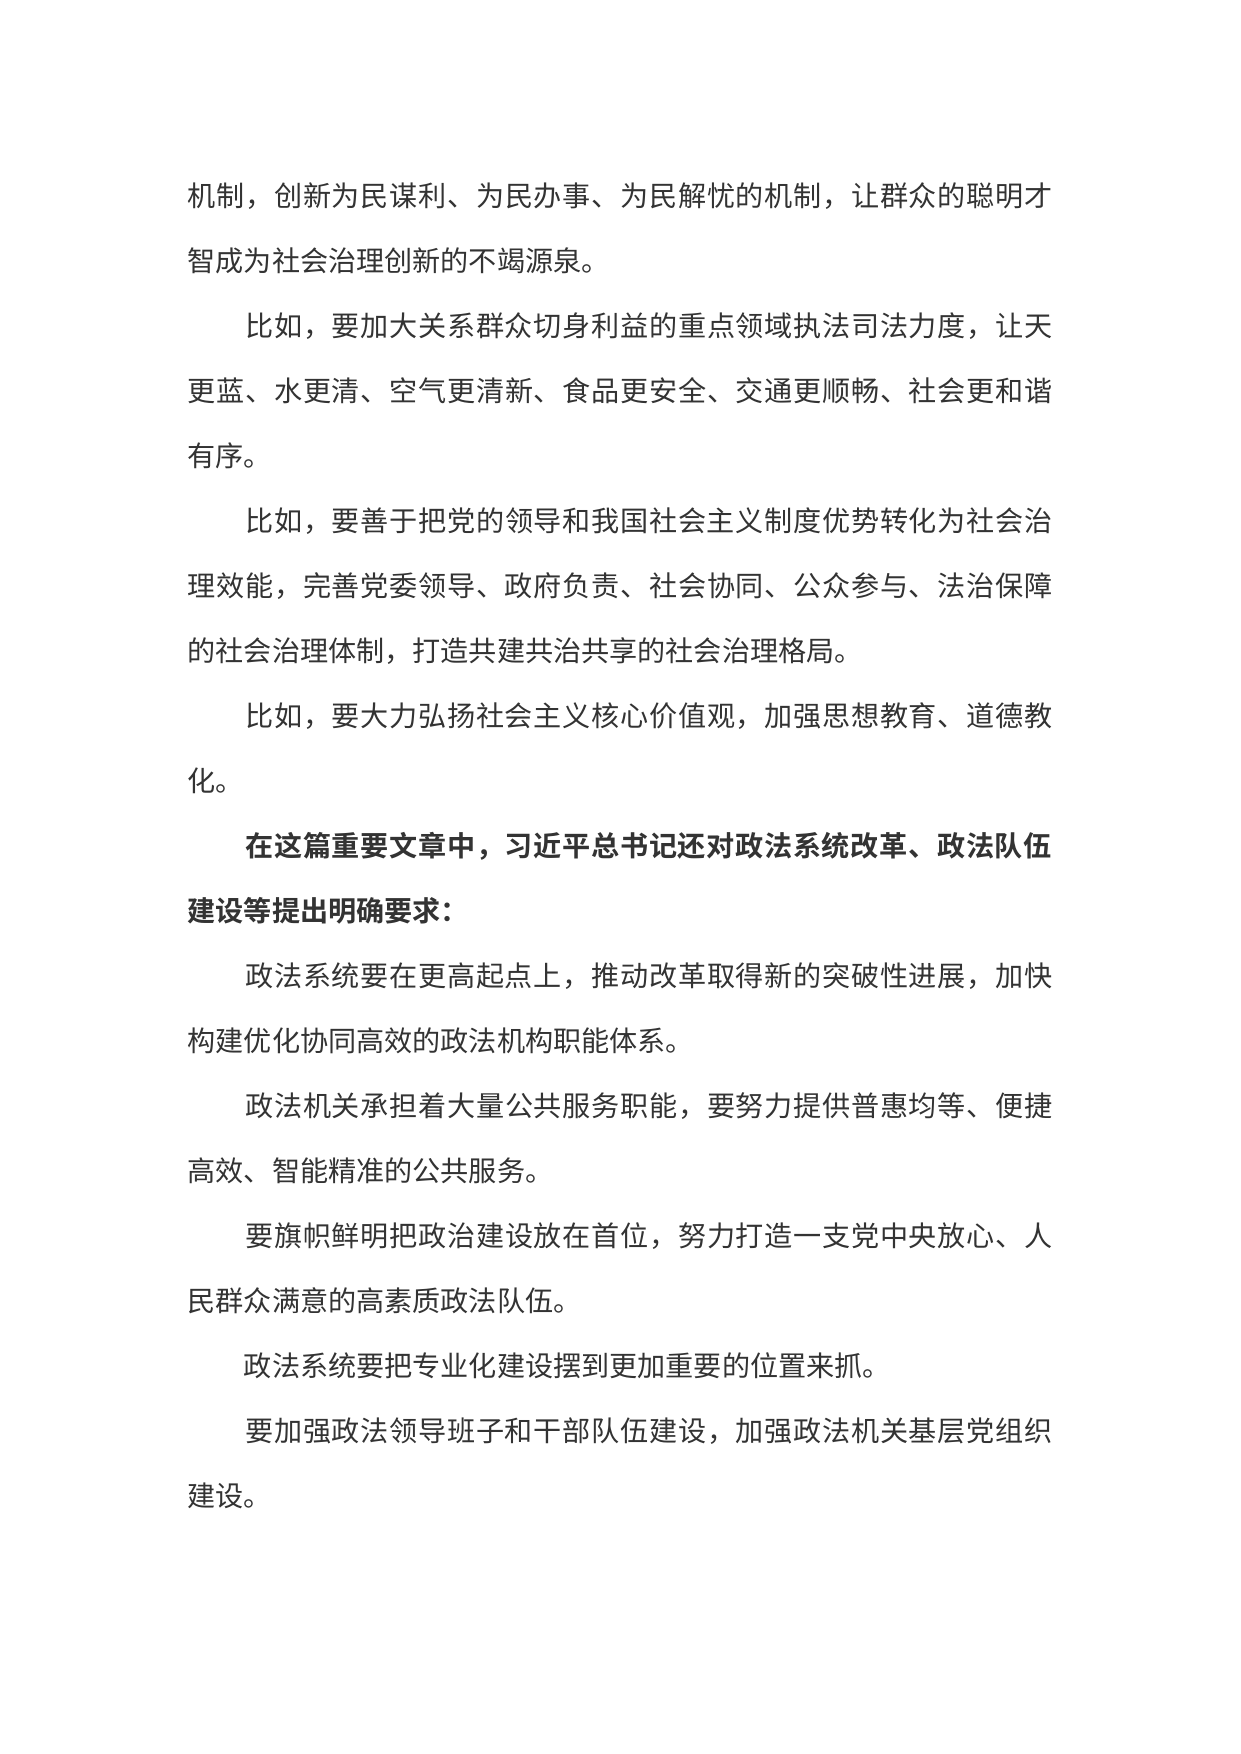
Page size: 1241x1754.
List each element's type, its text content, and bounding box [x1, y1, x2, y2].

text 比如，要善于把党的领导和我国社会主义制度优势转化为社会治理效能，完善党委领导、政府负责、社会协同、公众参与、法治保障的社会治理体制，打造共建共治共享的社会治理格局。 [187, 487, 1053, 682]
text 要旗帜鲜明把政治建设放在首位，努力打造一支党中央放心、人民群众满意的高素质政法队伍。 [187, 1202, 1053, 1332]
text 政法系统要在更高起点上，推动改革取得新的突破性进展，加快构建优化协同高效的政法机构职能体系。 [187, 942, 1053, 1072]
text 在这篇重要文章中，习近平总书记还对政法系统改革、政法队伍建设等提出明确要求： [187, 812, 1053, 942]
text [187, 162, 1053, 292]
text 比如，要加大关系群众切身利益的重点领域执法司法力度，让天更蓝、水更清、空气更清新、食品更安全、交通更顺畅、社会更和谐有序。 [187, 292, 1053, 487]
text 要加强政法领导班子和干部队伍建设，加强政法机关基层党组织建设。 [187, 1397, 1053, 1527]
text 政法系统要把专业化建设摆到更加重要的位置来抓。 [187, 1332, 1053, 1397]
text 比如，要大力弘扬社会主义核心价值观，加强思想教育、道德教化。 [187, 682, 1053, 812]
text 政法机关承担着大量公共服务职能，要努力提供普惠均等、便捷高效、智能精准的公共服务。 [187, 1072, 1053, 1202]
